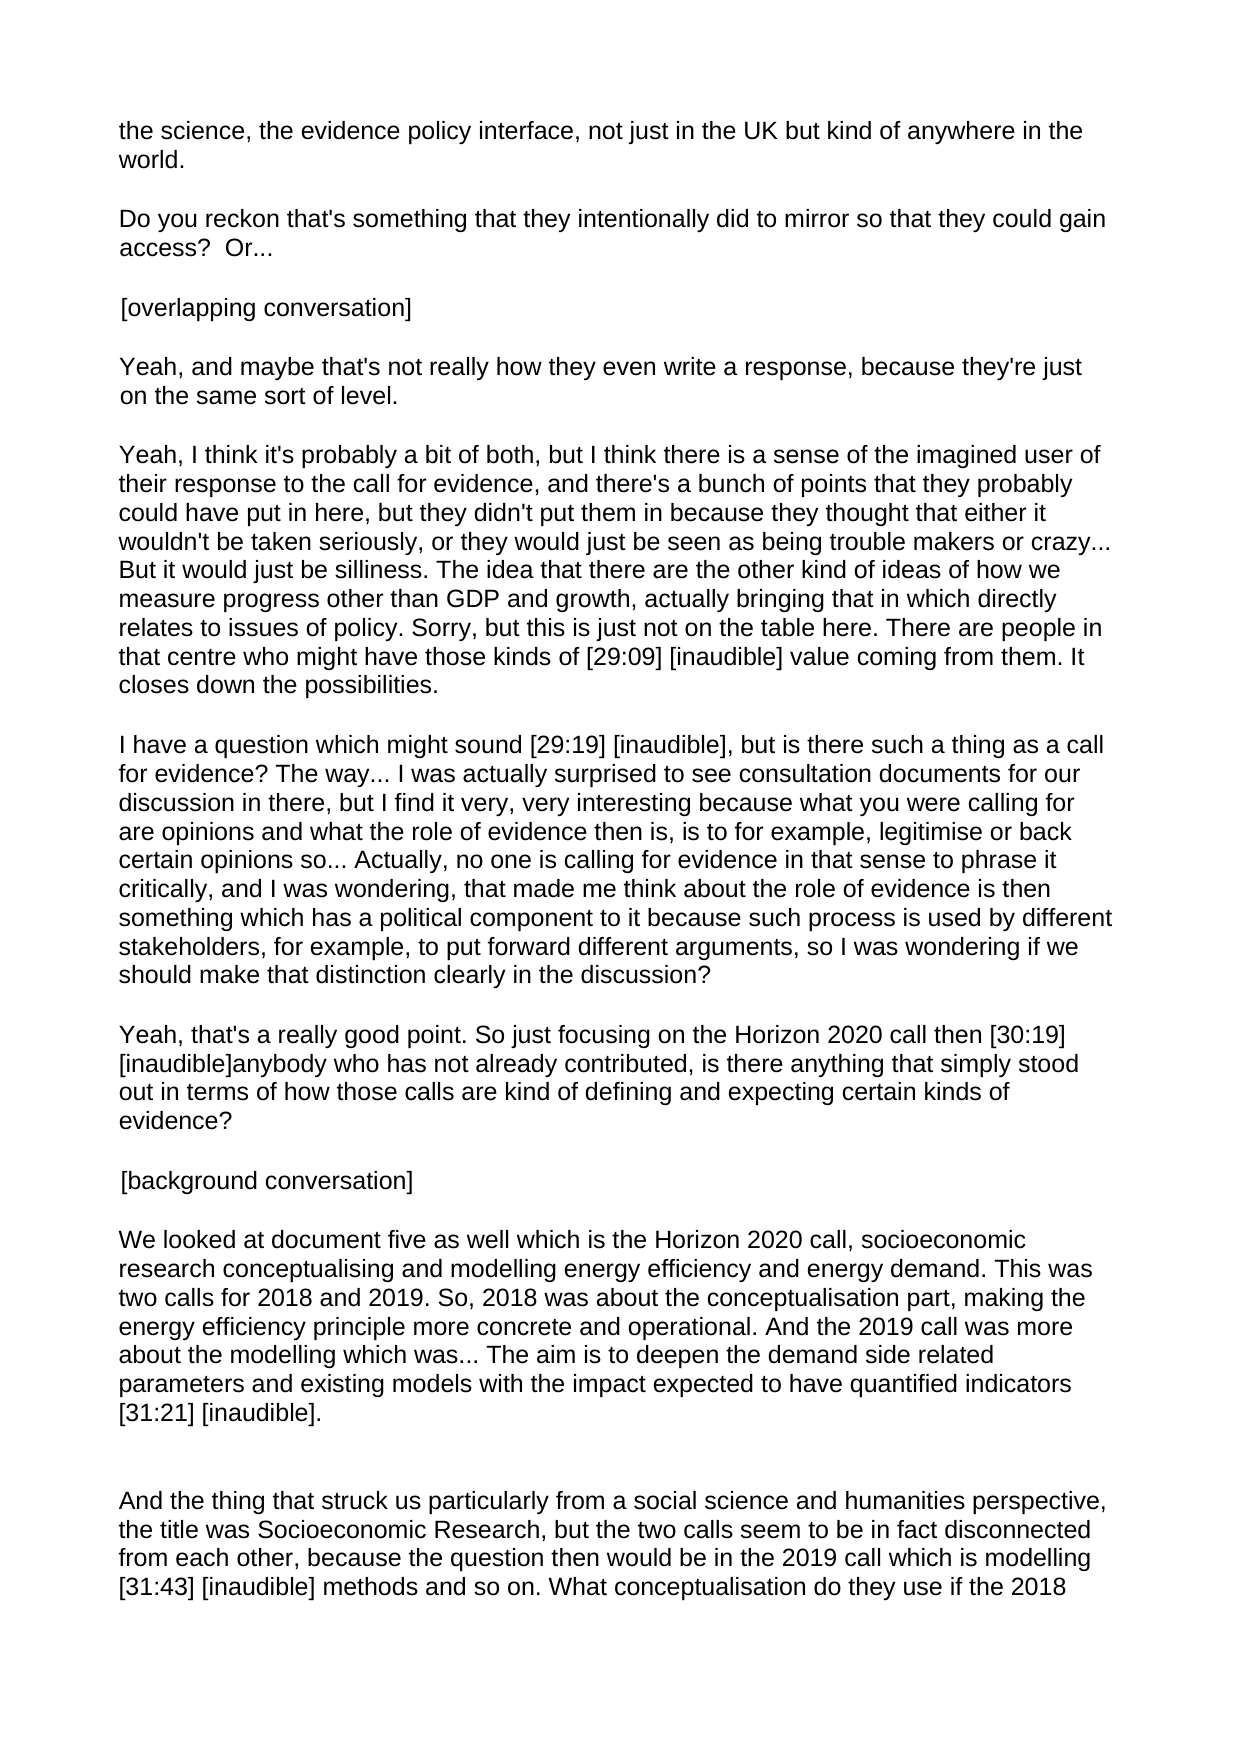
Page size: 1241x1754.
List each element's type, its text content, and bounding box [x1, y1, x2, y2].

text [118, 1486, 1108, 1601]
text Yeah, and maybe that's not really how they even write a response, because they're just on the same sort of level. [119, 352, 1112, 410]
text I have a question which might sound [29:19] [inaudible], but is there such a thing as a call for evidence? The way... I was actually surprised to see consultation documents for our discussion in there, but I find it very, very interesting because what you were calling for are opinions and what the role of evidence then is, is to for example, legitimise or back certain opinions so... Actually, no one is calling for evidence in that sense to phrase it critically, and I was wondering, that made me think about the role of evidence is then something which has a political component to it because such process is used by different stakeholders, for example, to put forward different arguments, so I was wondering if we should make that distinction clearly in the discussion? [118, 730, 1115, 989]
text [119, 116, 1092, 174]
text Do you reckon that's something that they intentionally did to mirror so that they could gain access? Or... [119, 204, 1115, 261]
text Yeah, that's a really good point. So just focusing on the Horizon 2020 call then [30:19] [inaudible]anybody who has not already contributed, is there anything that simply stood out in terms of how those calls are kind of defining and expecting certain kinds of evidence? [118, 1020, 1098, 1135]
text [overlapping conversation] [120, 292, 1123, 321]
text [background conversation] [120, 1166, 1123, 1194]
text Yeah, I think it's probably a bit of both, but I think there is a sense of the imagined user of their response to the call for evidence, and there's a bunch of points that they probably could have put in here, but they didn't put them in because they thought that either it wouldn't be taken seriously, or they would just be seen as being trouble makers or crazy... But it would just be silliness. The idea that there are the other kind of ideas of how we measure progress other than GDP and growth, actually bringing that in which directly relates to issues of policy. Sorry, but this is just not on the table here. There are people in that centre who might have those kinds of [29:09] [inaudible] value coming from them. It closes down the possibilities. [118, 441, 1113, 699]
text We looked at document five as well which is the Horizon 2020 call, socioeconomic research conceptualising and modelling energy efficiency and energy demand. This was two calls for 2018 and 2019. So, 2018 was about the conceptualisation part, making the energy efficiency principle more concrete and operational. And the 2019 call was more about the modelling which was... The aim is to deepen the demand side related parameters and existing models with the impact expected to have quantified indicators [31:21] [inaudible]. [118, 1226, 1110, 1427]
